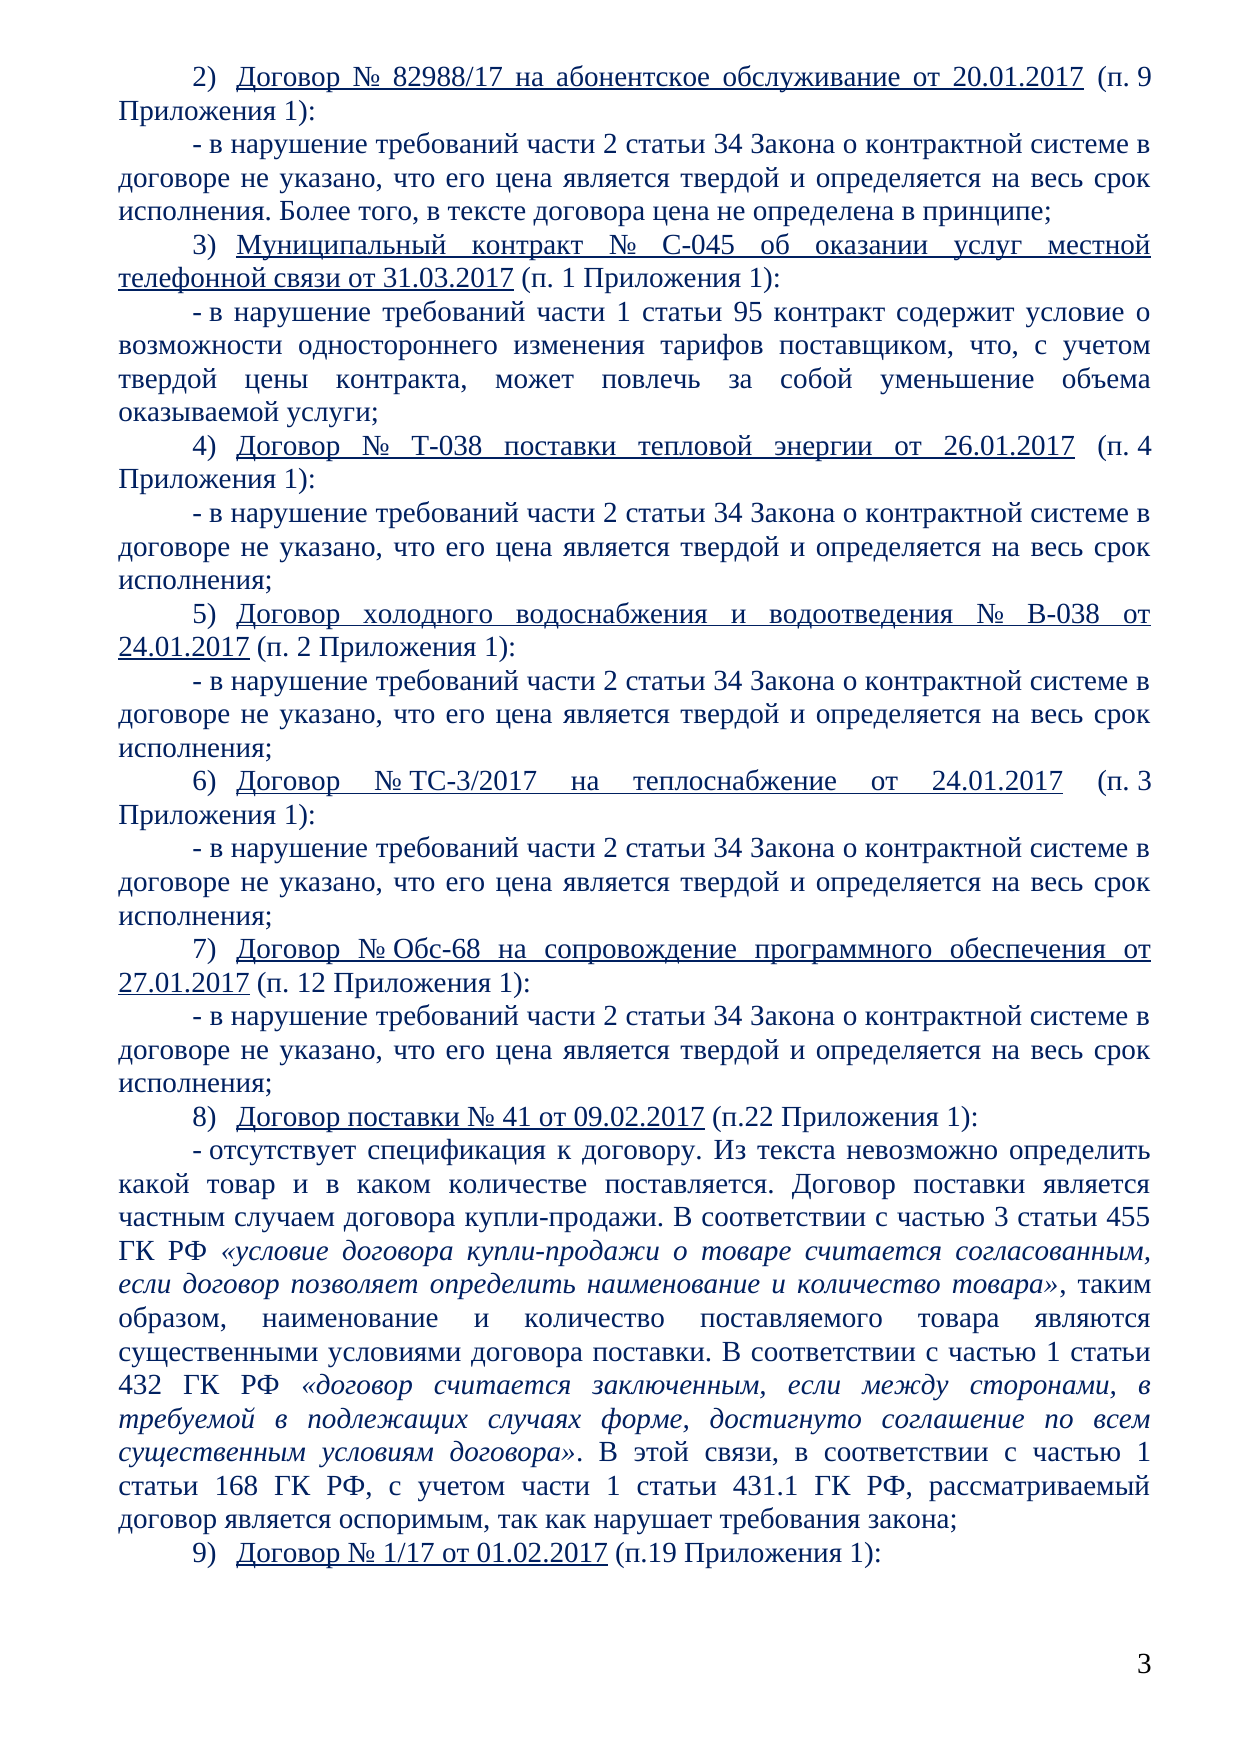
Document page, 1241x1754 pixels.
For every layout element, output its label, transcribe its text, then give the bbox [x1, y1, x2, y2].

list Договор № 1/17 от 01.02.2017 (п.19 Приложения 1): [118, 1535, 1152, 1568]
text - отсутствует спецификация к договору. Из текста невозможно определить какой товар и в каком количестве поставляется. Договор поставки является частным случаем договора купли-продажи. В соответствии с частью 3 статьи 455 ГК РФ «условие договора купли-продажи о товаре считается согласованным, если договор позволяет определить наименование и количество товара», таким образом, наименование и количество поставляемого товара являются существенными условиями договора поставки. В соответствии с частью 1 статьи 432 ГК РФ «договор считается заключенным, если между сторонами, в требуемой в подлежащих случаях форме, достигнуто соглашение по всем существенным условиям договора». В этой связи, в соответствии с частью 1 статьи 168 ГК РФ, с учетом части 1 статьи 431.1 ГК РФ, рассматриваемый договор является оспоримым, так как нарушает требования закона; [118, 1132, 1152, 1535]
list Договор холодного водоснабжения и водоотведения № В-038 от 24.01.2017 (п. 2 Приложения 1): [118, 596, 1152, 663]
text - в нарушение требований части 1 статьи 95 контракт содержит условие о возможности одностороннего изменения тарифов поставщиком, что, с учетом твердой цены контракта, может повлечь за собой уменьшение объема оказываемой услуги; [118, 294, 1152, 428]
list Договор № 82988/17 на абонентское обслуживание от 20.01.2017 (п. 9 Приложения 1): [118, 59, 1152, 126]
list Договор № ТС-3/2017 на теплоснабжение от 24.01.2017 (п. 3 Приложения 1): [118, 763, 1152, 831]
list Договор № Обс-68 на сопровождение программного обеспечения от 27.01.2017 (п. 12 Приложения 1): [118, 931, 1152, 998]
list Муниципальный контракт № С-045 об оказании услуг местной телефонной связи от 31.03.2017 (п. 1 Приложения 1): [118, 227, 1152, 294]
list Договор № Т-038 поставки тепловой энергии от 26.01.2017 (п. 4 Приложения 1): [118, 428, 1152, 495]
text - в нарушение требований части 2 статьи 34 Закона о контрактной системе в договоре не указано, что его цена является твердой и определяется на весь срок исполнения. Более того, в тексте договора цена не определена в принципе; [118, 126, 1152, 227]
list Договор поставки № 41 от 09.02.2017 (п.22 Приложения 1): [118, 1099, 1152, 1132]
